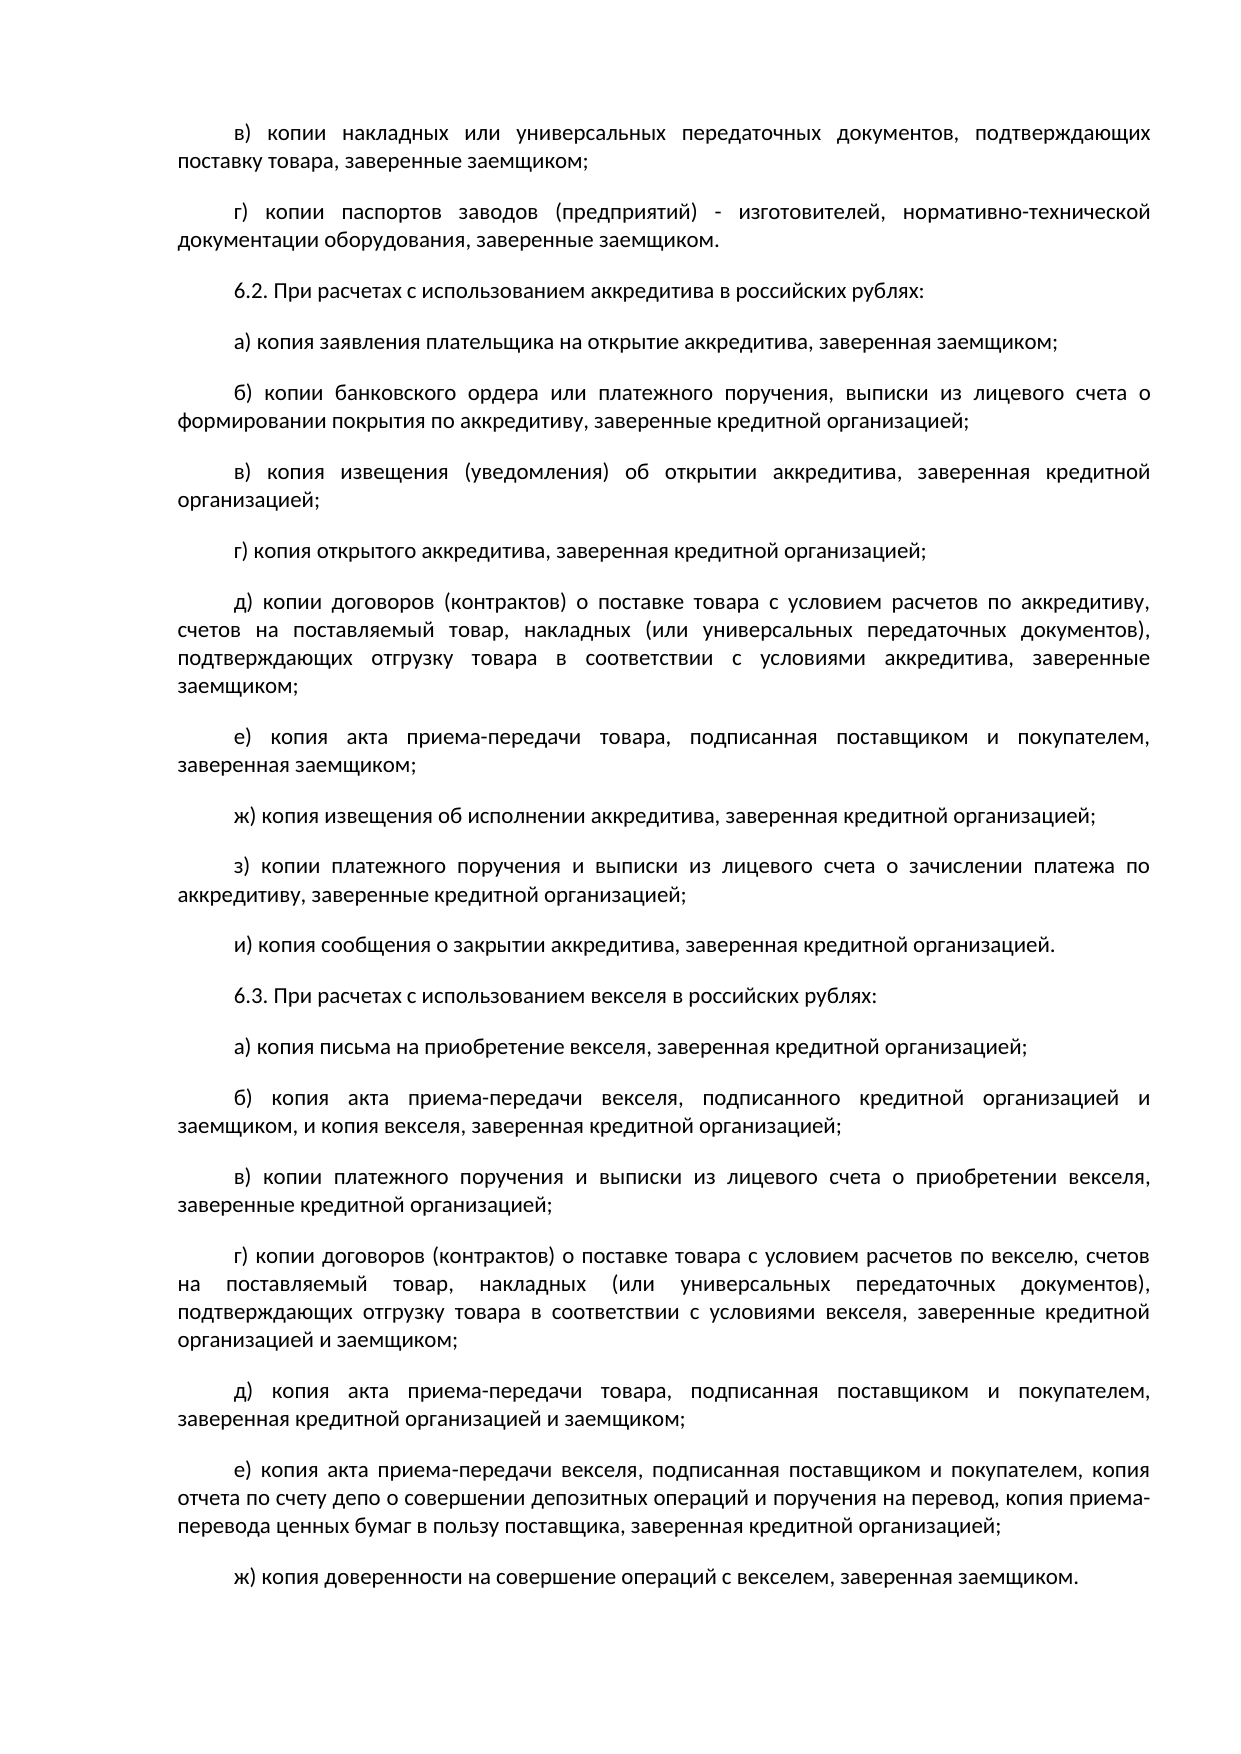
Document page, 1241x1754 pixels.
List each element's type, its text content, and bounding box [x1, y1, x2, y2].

text и) копия сообщения о закрытии аккредитива, заверенная кредитной организацией. [177, 931, 1152, 959]
text в) копии накладных или универсальных передаточных документов, подтверждающих поставку товара, заверенные заемщиком; [177, 118, 1152, 174]
text в) копия извещения (уведомления) об открытии аккредитива, заверенная кредитной организацией; [177, 457, 1152, 513]
text г) копии договоров (контрактов) о поставке товара с условием расчетов по векселю, счетов на поставляемый товар, накладных (или универсальных передаточных документов), подтверждающих отгрузку товара в соответствии с условиями векселя, заверенные кредитной организацией и заемщиком; [177, 1241, 1152, 1353]
text б) копии банковского ордера или платежного поручения, выписки из лицевого счета о формировании покрытия по аккредитиву, заверенные кредитной организацией; [177, 378, 1152, 434]
text ж) копия доверенности на совершение операций с векселем, заверенная заемщиком. [177, 1562, 1152, 1590]
text д) копии договоров (контрактов) о поставке товара с условием расчетов по аккредитиву, счетов на поставляемый товар, накладных (или универсальных передаточных документов), подтверждающих отгрузку товара в соответствии с условиями аккредитива, заверенные заемщиком; [177, 587, 1152, 699]
text г) копия открытого аккредитива, заверенная кредитной организацией; [177, 536, 1152, 564]
text г) копии паспортов заводов (предприятий) - изготовителей, нормативно-технической документации оборудования, заверенные заемщиком. [177, 197, 1152, 253]
text з) копии платежного поручения и выписки из лицевого счета о зачислении платежа по аккредитиву, заверенные кредитной организацией; [177, 852, 1152, 908]
text а) копия письма на приобретение векселя, заверенная кредитной организацией; [177, 1032, 1152, 1061]
text б) копия акта приема-передачи векселя, подписанного кредитной организацией и заемщиком, и копия векселя, заверенная кредитной организацией; [177, 1083, 1152, 1139]
text ж) копия извещения об исполнении аккредитива, заверенная кредитной организацией; [177, 801, 1152, 829]
text 6.2. При расчетах с использованием аккредитива в российских рублях: [177, 276, 1152, 304]
text 6.3. При расчетах с использованием векселя в российских рублях: [177, 982, 1152, 1009]
text а) копия заявления плательщика на открытие аккредитива, заверенная заемщиком; [177, 327, 1152, 355]
text в) копии платежного поручения и выписки из лицевого счета о приобретении векселя, заверенные кредитной организацией; [177, 1162, 1152, 1218]
text д) копия акта приема-передачи товара, подписанная поставщиком и покупателем, заверенная кредитной организацией и заемщиком; [177, 1376, 1152, 1432]
text е) копия акта приема-передачи товара, подписанная поставщиком и покупателем, заверенная заемщиком; [177, 722, 1152, 778]
text е) копия акта приема-передачи векселя, подписанная поставщиком и покупателем, копия отчета по счету депо о совершении депозитных операций и поручения на перевод, копия приема-перевода ценных бумаг в пользу поставщика, заверенная кредитной организацией; [177, 1455, 1152, 1539]
